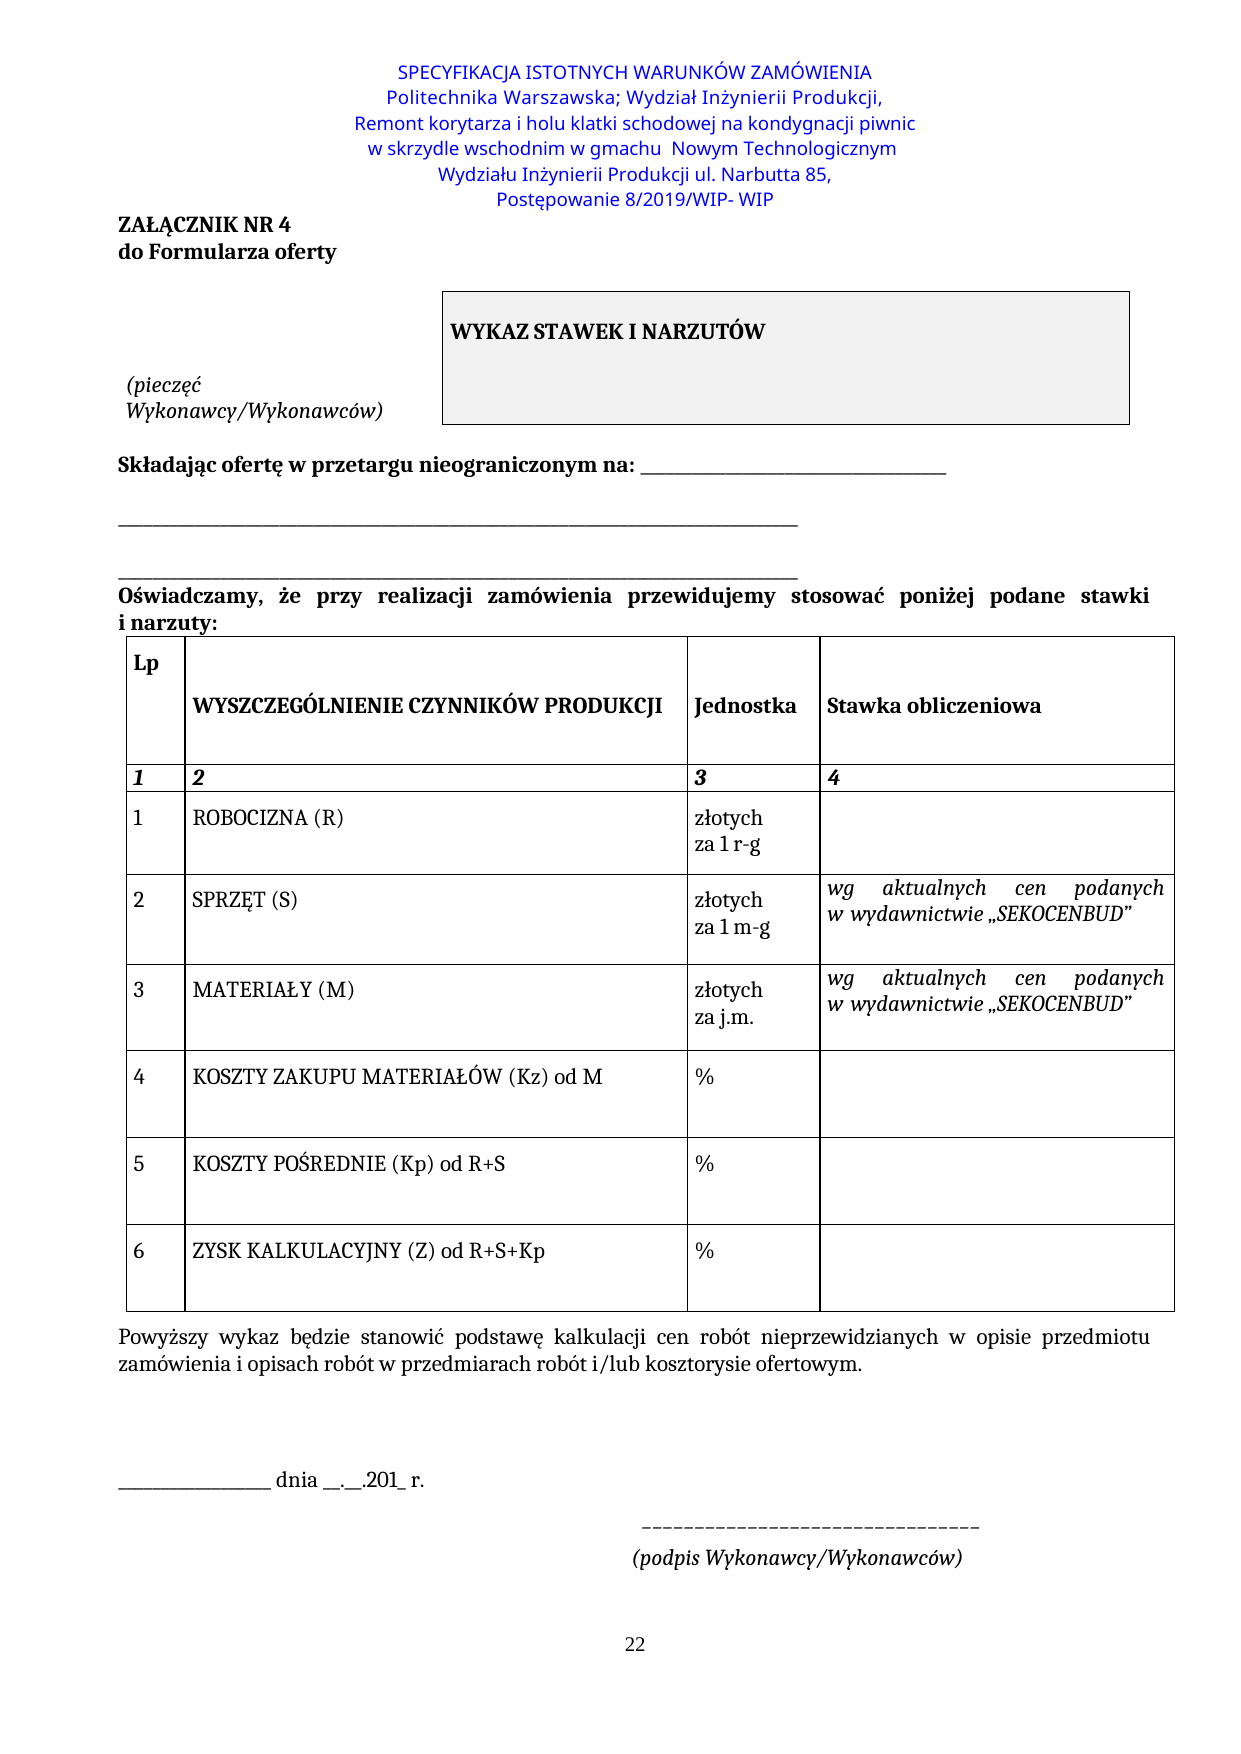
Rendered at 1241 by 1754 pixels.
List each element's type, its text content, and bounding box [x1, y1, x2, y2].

table_header WYKAZ STAWEK I NARZUTÓW [443, 292, 1129, 424]
text ________________________________ [587, 1506, 1152, 1532]
text Powyższy wykaz będzie stanowić podstawę kalkulacji cen robót nieprzewidzianych w opisie przedmiotu zamówienia i opisach robót w przedmiarach robót i/lub kosztorysie ofertowym. [118, 1324, 1152, 1377]
table_cell złotych za 1 r-g [688, 792, 819, 874]
table_header Stawka obliczeniowa [821, 637, 1174, 763]
text ZAŁĄCZNIK NR 4 [118, 212, 1152, 238]
table_cell 6 [127, 1225, 184, 1311]
table_cell 3 [127, 965, 184, 1050]
table_cell 3 [688, 765, 819, 791]
table_cell MATERIAŁY (M) [186, 965, 687, 1050]
text do Formularza oferty [118, 238, 1152, 265]
table_header Jednostka [688, 637, 819, 763]
text ________________________________________________________________________________ [118, 557, 1152, 583]
table_cell ZYSK KALKULACYJNY (Z) od R+S+Kp [186, 1225, 687, 1311]
table_cell [821, 1225, 1174, 1311]
table_cell 2 [186, 765, 687, 791]
table_cell 5 [127, 1138, 184, 1224]
table_header WYSZCZEGÓLNIENIE CZYNNIKÓW PRODUKCJI [186, 637, 687, 763]
table_cell [821, 792, 1174, 874]
table_cell [821, 1138, 1174, 1224]
table_header (pieczęć Wykonawcy/Wykonawców) [118, 291, 442, 424]
text (podpis Wykonawcy/Wykonawców) [118, 1545, 1152, 1571]
table_cell % [688, 1051, 819, 1137]
table_cell złotych za j.m. [688, 965, 819, 1050]
table_cell % [688, 1225, 819, 1311]
table_cell SPRZĘT (S) [186, 875, 687, 963]
table_cell [821, 1051, 1174, 1137]
text Składając ofertę w przetargu nieograniczonym na: ____________________________________ [118, 451, 1152, 478]
table_cell 4 [127, 1051, 184, 1137]
table_cell KOSZTY POŚREDNIE (Kp) od R+S [186, 1138, 687, 1224]
text __________________ dnia __.__.201_ r. [118, 1467, 1152, 1493]
table_cell ROBOCIZNA (R) [186, 792, 687, 874]
text ________________________________________________________________________________ [118, 504, 1152, 531]
table_cell wg aktualnych cen podanych w wydawnictwie „SEKOCENBUD” [821, 875, 1174, 963]
table_cell złotych za 1 m-g [688, 875, 819, 963]
table_header Lp [127, 637, 184, 763]
table_cell 1 [127, 792, 184, 874]
table_cell 2 [127, 875, 184, 963]
table_cell 1 [127, 765, 184, 791]
table_cell wg aktualnych cen podanych w wydawnictwie „SEKOCENBUD” [821, 965, 1174, 1050]
table_cell 4 [821, 765, 1174, 791]
table_cell KOSZTY ZAKUPU MATERIAŁÓW (Kz) od M [186, 1051, 687, 1137]
text Oświadczamy, że przy realizacji zamówienia przewidujemy stosować poniżej podane stawki i narzuty: [118, 583, 1152, 636]
table_cell % [688, 1138, 819, 1224]
